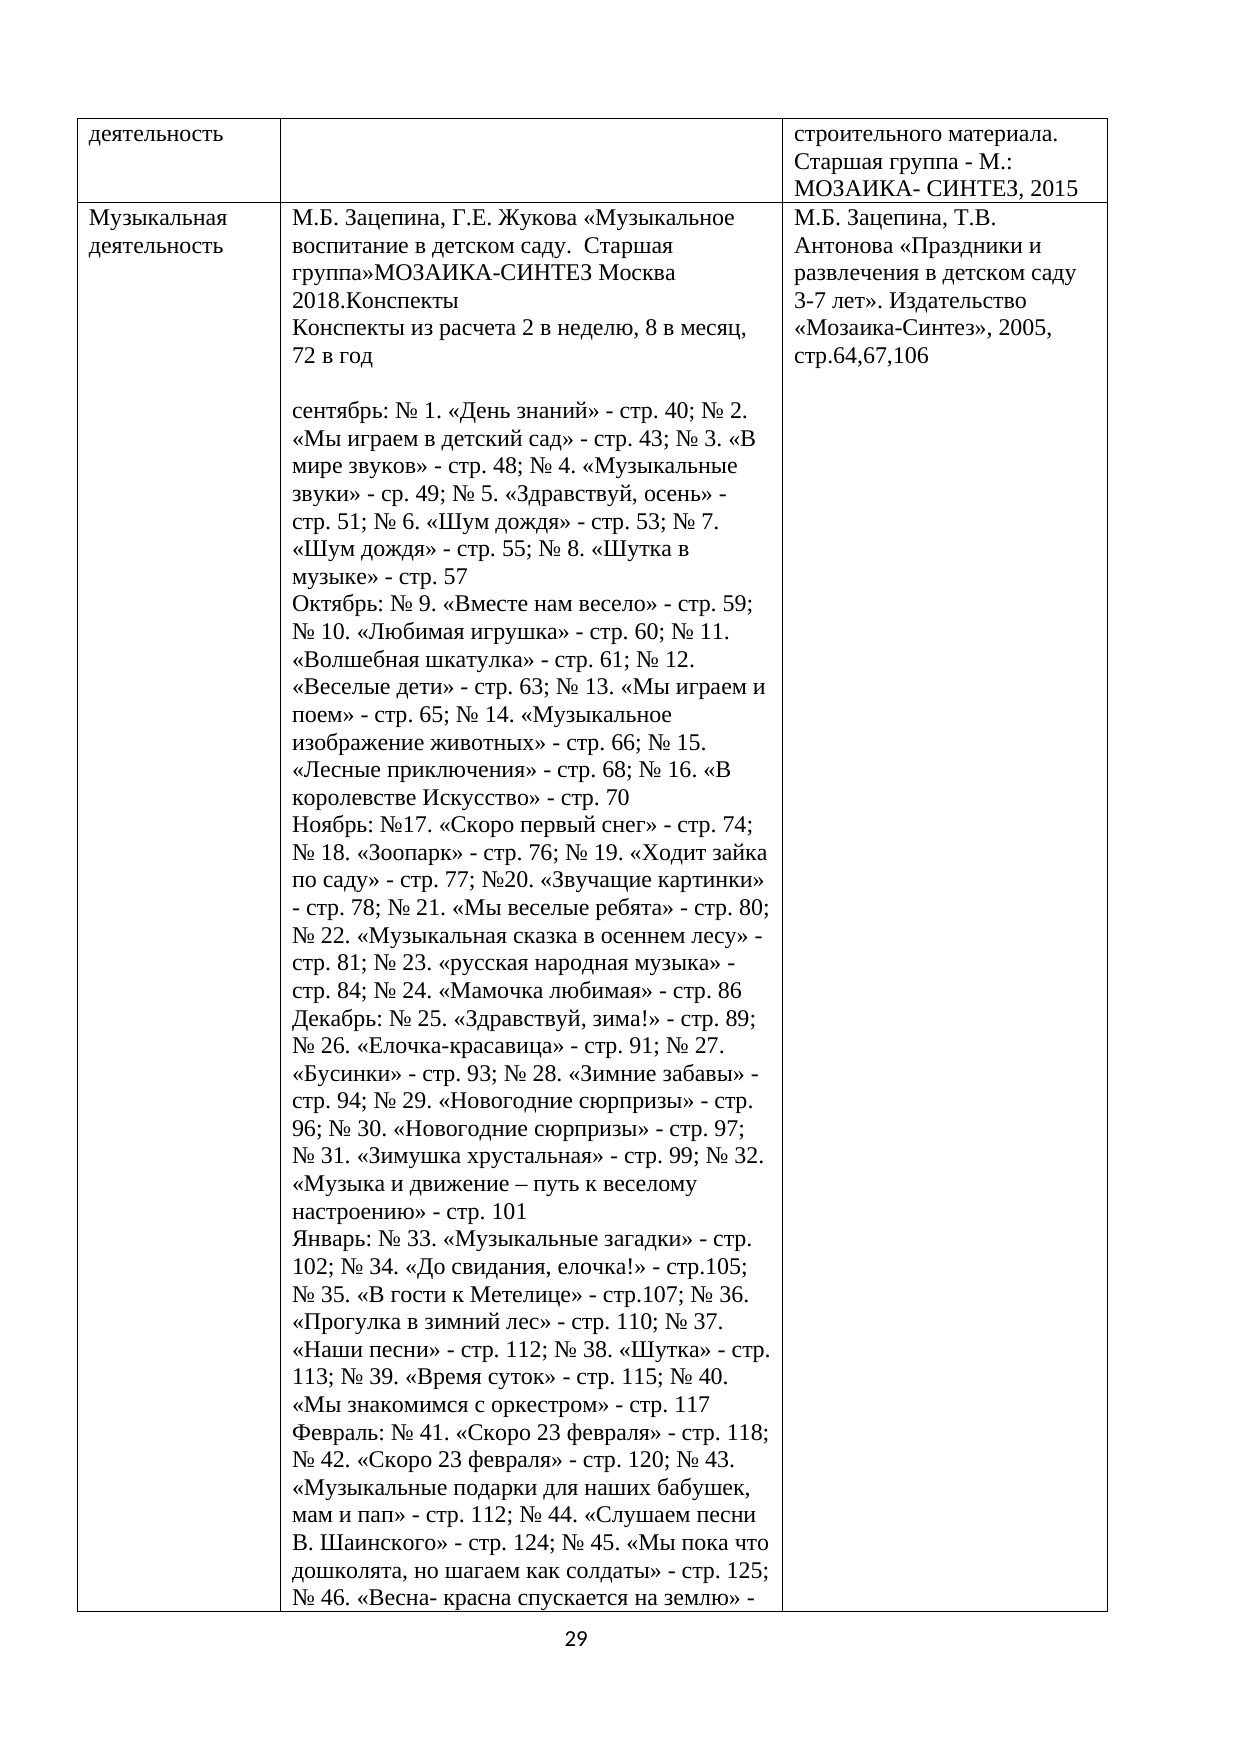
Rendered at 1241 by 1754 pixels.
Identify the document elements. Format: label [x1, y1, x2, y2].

table_cell [783, 203, 1107, 1611]
table_cell [281, 203, 782, 1611]
table_cell [78, 119, 280, 202]
table_cell [78, 203, 280, 1611]
table_cell [281, 119, 782, 202]
table_cell [783, 119, 1107, 202]
